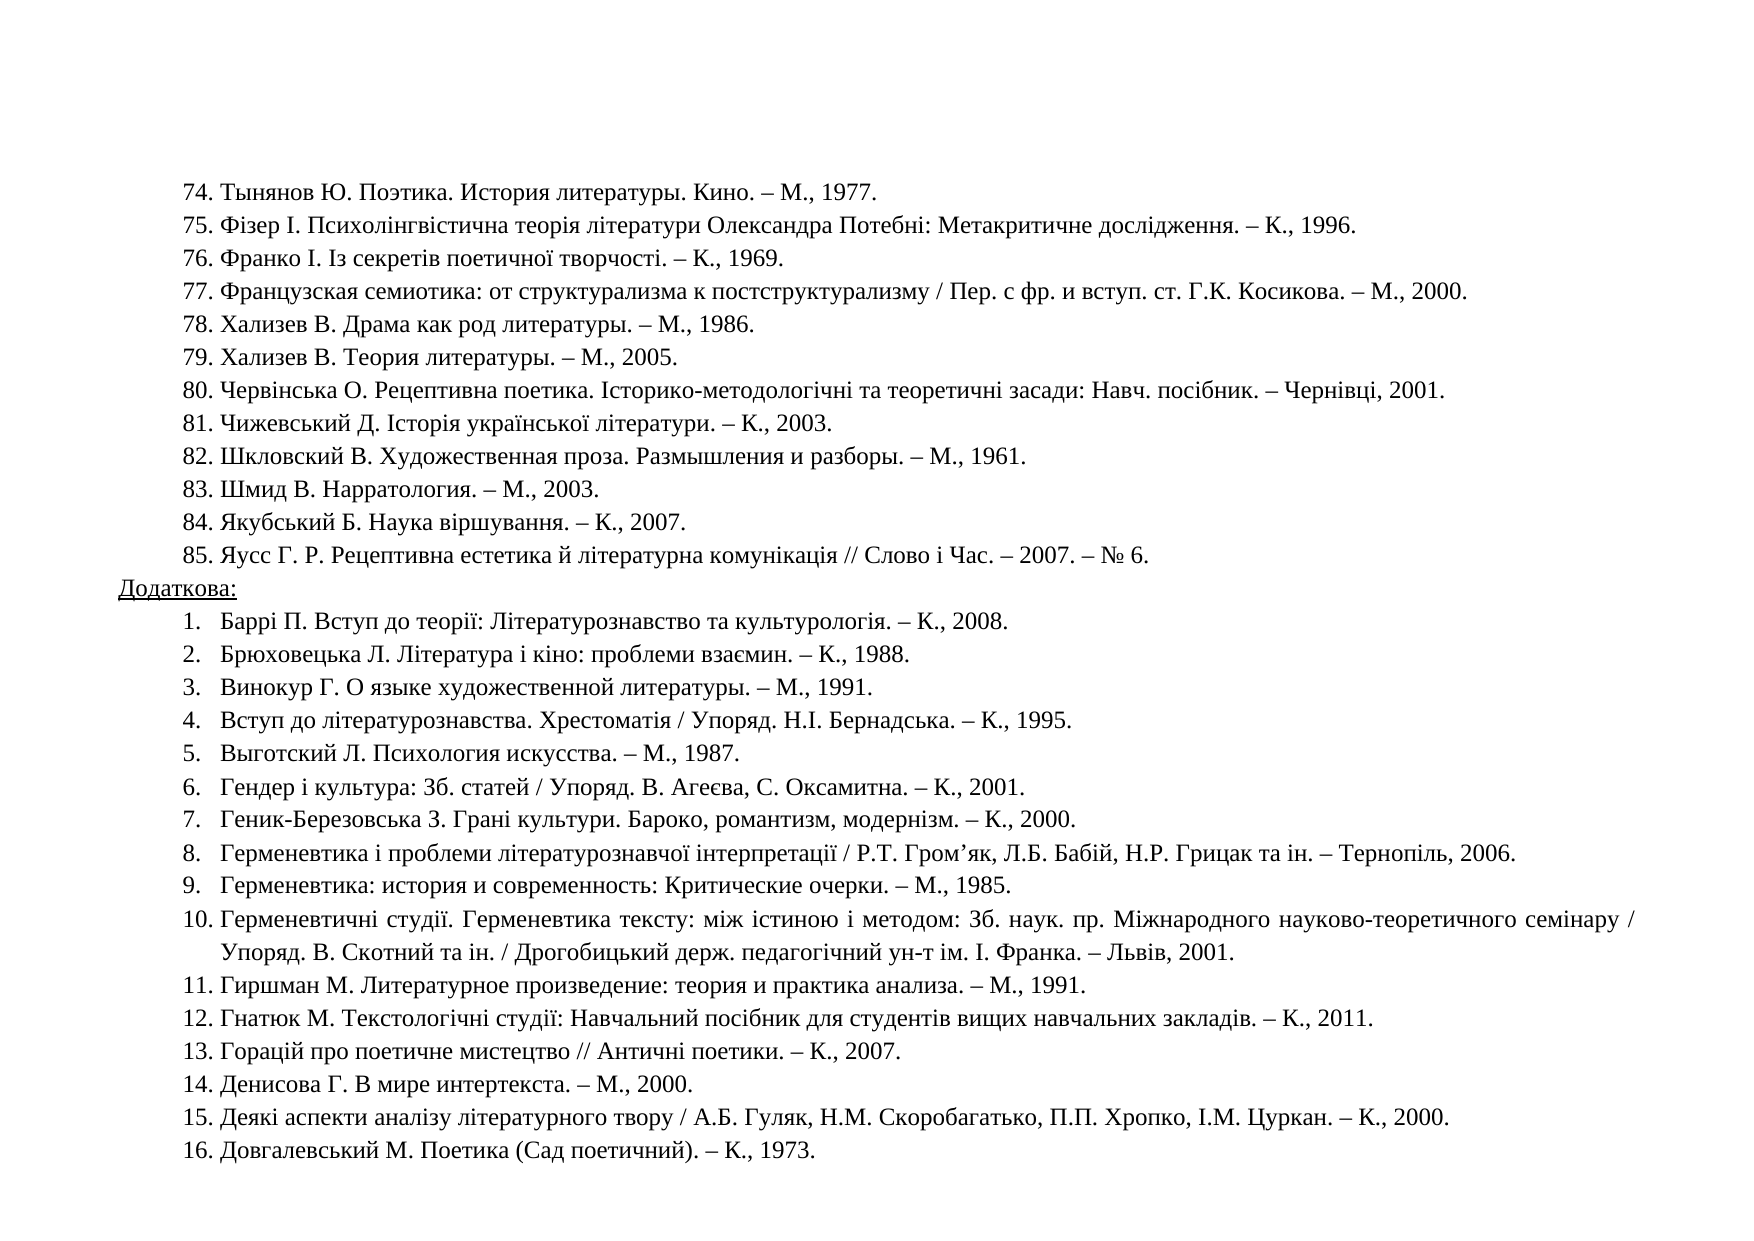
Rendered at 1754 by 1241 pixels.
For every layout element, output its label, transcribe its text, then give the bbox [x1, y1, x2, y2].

list Винокур Г. О языке художественной литературы. – М., 1991. [182, 672, 1636, 701]
text Додаткова: [118, 573, 1636, 602]
list Гендер і культура: Зб. статей / Упоряд. В. Агеєва, С. Оксамитна. – К., 2001. [182, 772, 1636, 800]
list Шкловский В. Художественная проза. Размышления и разборы. – М., 1961. [182, 441, 1636, 470]
list Хализев В. Теория литературы. – М., 2005. [182, 342, 1636, 371]
list Тынянов Ю. Поэтика. История литературы. Кино. – М., 1977. [182, 177, 1636, 206]
list Герменевтика: история и современность: Критические очерки. – М., 1985. [182, 871, 1636, 899]
list Франко І. Із секретів поетичної творчості. – К., 1969. [182, 243, 1636, 272]
list Вступ до літературознавства. Хрестоматія / Упоряд. Н.І. Бернадська. – К., 1995. [182, 706, 1636, 734]
list Хализев В. Драма как род литературы. – М., 1986. [182, 309, 1636, 338]
list Выготский Л. Психология искусства. – М., 1987. [182, 738, 1636, 767]
list Гиршман М. Литературное произведение: теория и практика анализа. – М., 1991. [182, 970, 1636, 998]
list Герменевтика і проблеми літературознавчої інтерпретації / Р.Т. Гром’як, Л.Б. Бабій, Н.Р. Грицак та ін. – Тернопіль, 2006. [182, 838, 1636, 866]
list Горацій про поетичне мистецтво // Античні поетики. – К., 2007. [182, 1036, 1636, 1064]
list Якубський Б. Наука віршування. – К., 2007. [182, 507, 1636, 536]
list Французская семиотика: от структурализма к постструктурализму / Пер. с фр. и вступ. ст. Г.К. Косикова. – М., 2000. [182, 276, 1636, 305]
list Довгалевський М. Поетика (Сад поетичний). – К., 1973. [182, 1135, 1636, 1163]
list Геник-Березовська З. Грані культури. Бароко, романтизм, модернізм. – К., 2000. [182, 804, 1636, 833]
list Фізер І. Психолінгвістична теорія літератури Олександра Потебні: Метакритичне дослідження. – К., 1996. [182, 210, 1636, 239]
list Шмид В. Нарратология. – М., 2003. [182, 474, 1636, 503]
list Чижевський Д. Історія української літератури. – К., 2003. [182, 408, 1636, 437]
list Герменевтичні студії. Герменевтика тексту: між істиною і методом: Зб. наук. пр. Міжнародного науково-теоретичного семінару / Упоряд. В. Скотний та ін. / Дрогобицький держ. педагогічний ун-т ім. І. Франка. – Львів, 2001. [182, 904, 1636, 965]
list Гнатюк М. Текстологічні студії: Навчальний посібник для студентів вищих навчальних закладів. – К., 2011. [182, 1003, 1636, 1031]
list Деякі аспекти аналізу літературного твору / А.Б. Гуляк, Н.М. Скоробагатько, П.П. Хропко, І.М. Цуркан. – К., 2000. [182, 1102, 1636, 1131]
list Яусс Г. Р. Рецептивна естетика й літературна комунікація // Слово і Час. – 2007. – № 6. [182, 540, 1636, 569]
list Денисова Г. В мире интертекста. – М., 2000. [182, 1069, 1636, 1097]
list Брюховецька Л. Література і кіно: проблеми взаємин. – К., 1988. [182, 639, 1636, 668]
list Червінська О. Рецептивна поетика. Історико-методологічні та теоретичні засади: Навч. посібник. – Чернівці, 2001. [182, 375, 1636, 404]
list Баррі П. Вступ до теорії: Літературознавство та культурологія. – К., 2008. [182, 606, 1636, 635]
